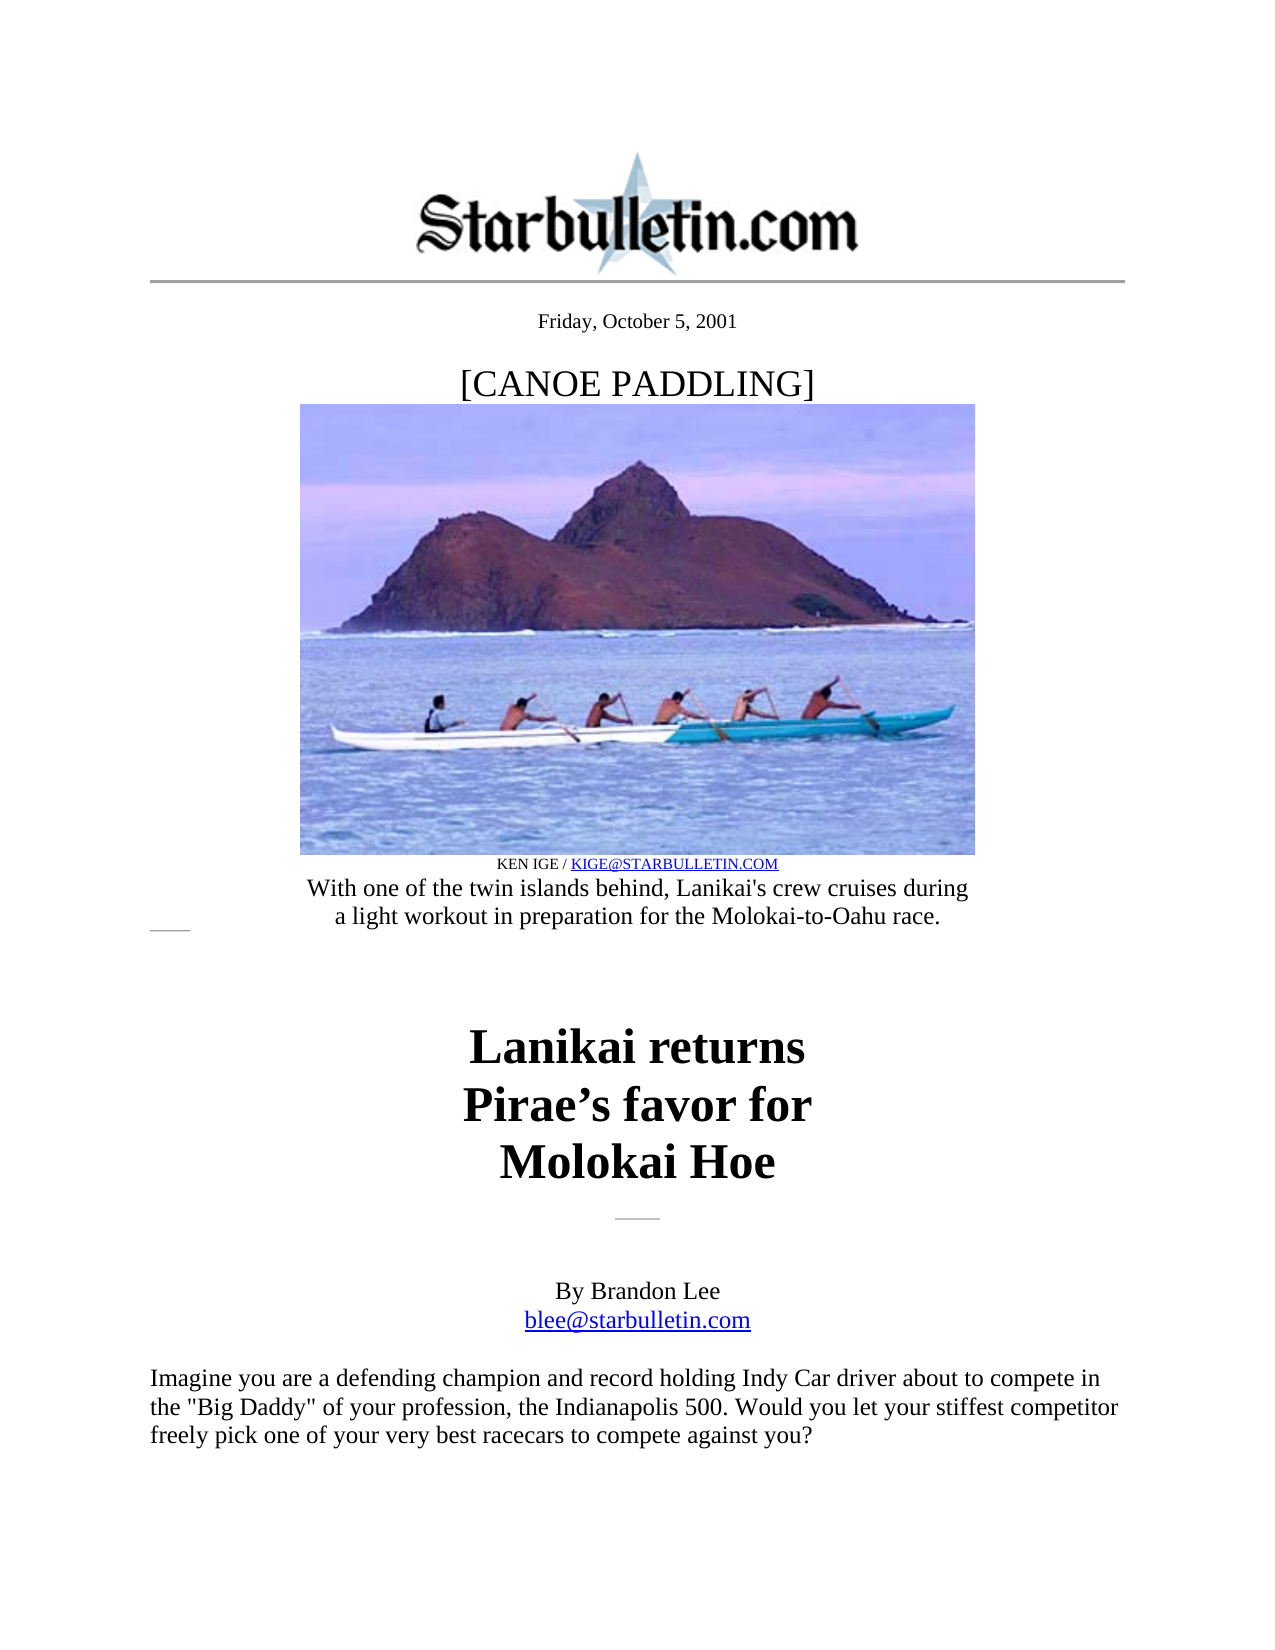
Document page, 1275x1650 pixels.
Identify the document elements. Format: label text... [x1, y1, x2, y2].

text Lanikai returns Pirae’s favor for Molokai Hoe [150, 1017, 1125, 1189]
picture [300, 404, 976, 855]
picture [412, 150, 863, 280]
text By Brandon Lee blee@starbulletin.com [150, 1276, 1125, 1334]
text Imagine you are a defending champion and record holding Indy Car driver about to compete in the "Big Daddy" of your profession, the Indianapolis 500. Would you let your stiffest competitor freely pick one of your very best racecars to compete against you? [150, 1363, 1125, 1449]
text [CANOE PADDLING] [150, 362, 1125, 405]
text Friday, October 5, 2001 [150, 309, 1125, 333]
